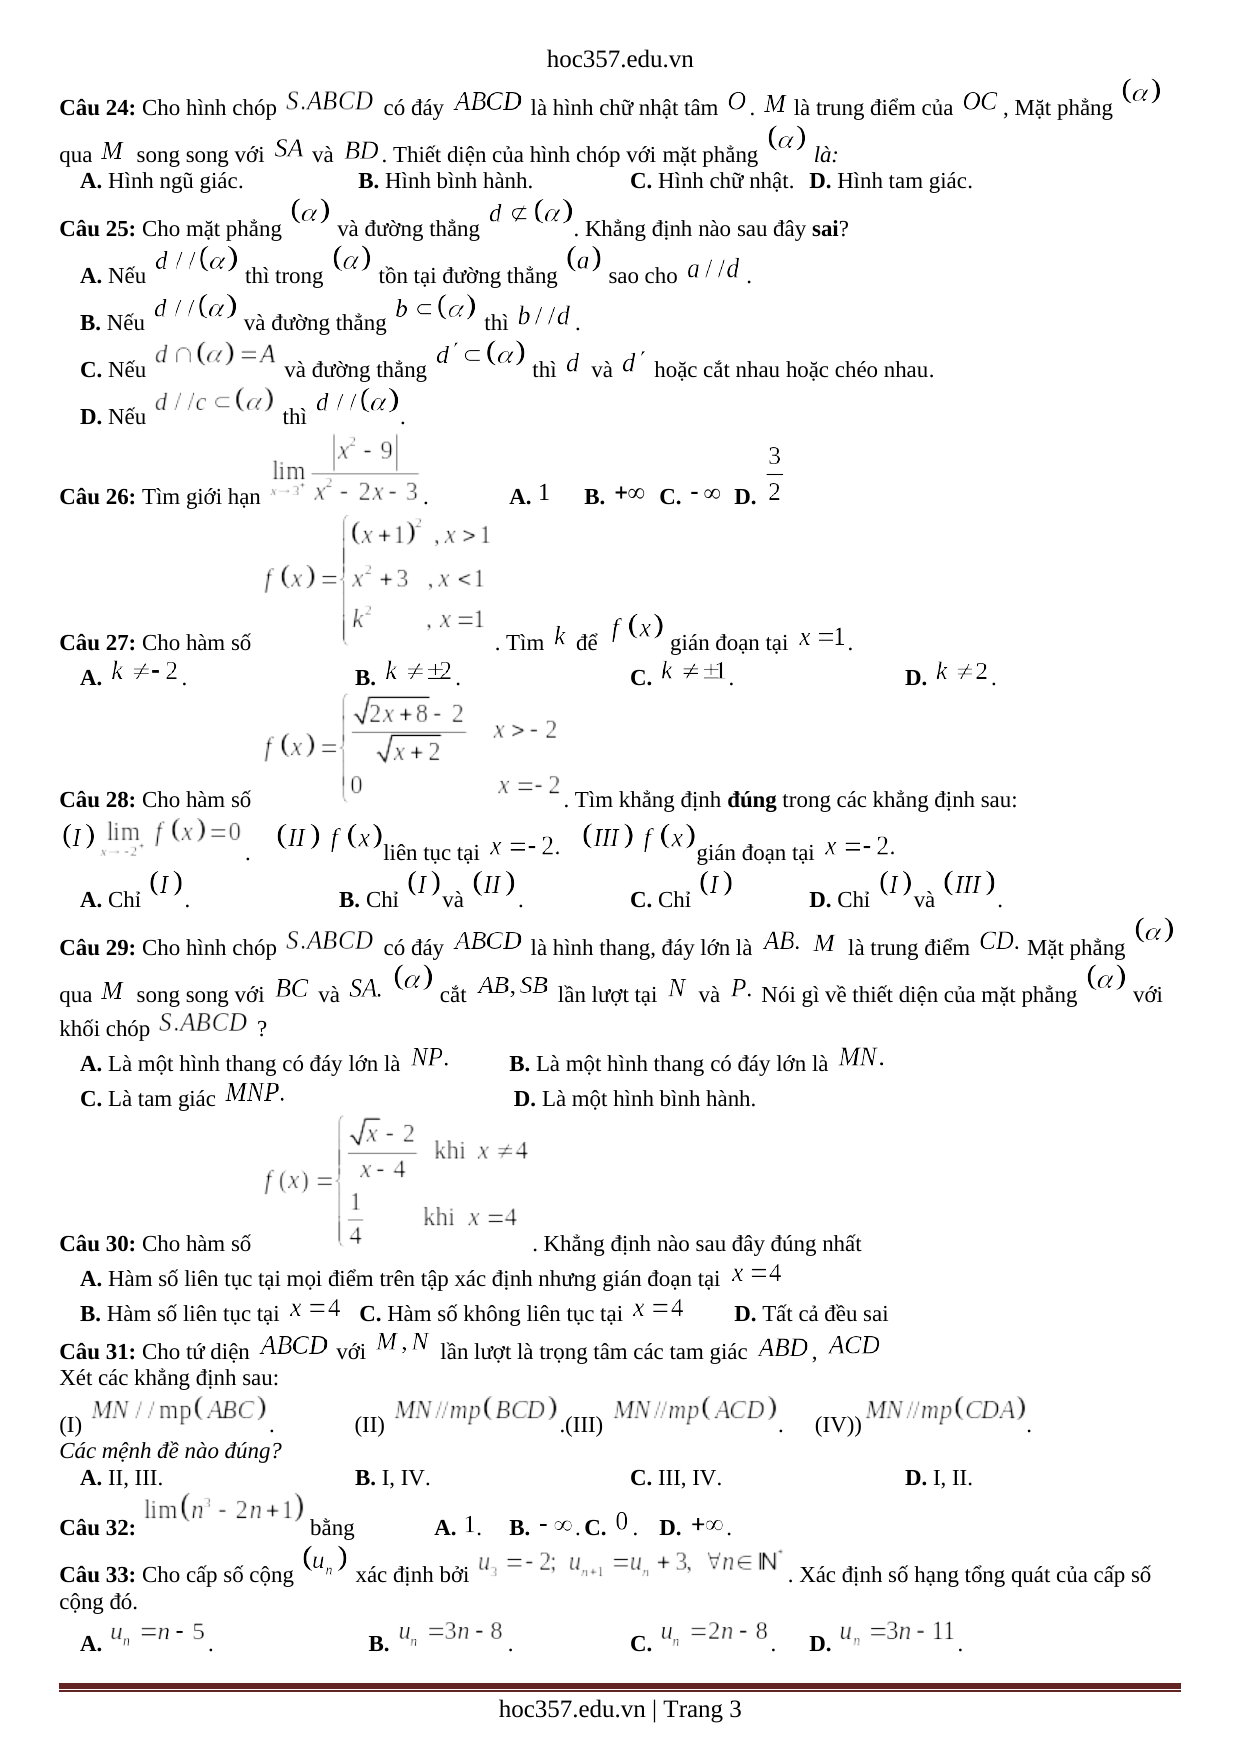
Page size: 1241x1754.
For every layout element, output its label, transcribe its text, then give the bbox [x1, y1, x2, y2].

text Xét các khẳng định sau: [59, 1364, 1181, 1390]
text Các mệnh đề nào đúng? [59, 1438, 1181, 1464]
text Câu 33: Cho cấp số cộng xác định bởi . Xác định số hạng tổng quát của cấp số cộng đó. [59, 1541, 1181, 1614]
text Câu 28: Cho hàm số . Tìm khẳng định đúng trong các khẳng định sau: [59, 690, 1181, 812]
text . liên tục tại gián đoạn tại [59, 812, 1181, 866]
text A. Hàm số liên tục tại mọi điểm trên tập xác định nhưng gián đoạn tại [59, 1257, 1181, 1292]
text B. Hàm số liên tục tại C. Hàm số không liên tục tại D. Tất cả đều sai [59, 1292, 1181, 1326]
text C. Nếu và đường thẳng thì và hoặc cắt nhau hoặc chéo nhau. [59, 335, 1181, 382]
text Câu 30: Cho hàm số . Khẳng định nào sau đây đúng nhất [59, 1111, 1181, 1257]
text D. Nếu thì . [59, 382, 1181, 430]
text Câu 31: Cho tứ diện với lần lượt là trọng tâm các tam giác , [59, 1326, 1181, 1364]
text Câu 25: Cho mặt phẳng và đường thẳng . Khẳng định nào sau đây sai? [59, 194, 1181, 241]
text A. Là một hình thang có đáy lớn là B. Là một hình thang có đáy lớn là [59, 1042, 1181, 1077]
text Câu 27: Cho hàm số . Tìm để gián đoạn tại . [59, 510, 1181, 655]
text Câu 29: Cho hình chóp có đáy là hình thang, đáy lớn là là trung điểm Mặt phẳng qua song song với và cắt lần lượt tại và Nói gì về thiết diện của mặt phẳng với khối chóp ? [59, 913, 1181, 1042]
text A. II, III. B. I, IV. C. III, IV. D. I, II. [59, 1464, 1181, 1490]
text A. . B. . C. . D. . [59, 1614, 1181, 1657]
text (I) . (II) .(III) . (IV)). [59, 1390, 1181, 1438]
text B. Nếu và đường thẳng thì . [59, 288, 1181, 335]
text A. Nếu thì trong tồn tại đường thẳng sao cho . [59, 241, 1181, 288]
text Câu 32: bằng A. . B. . C. . D. . [59, 1490, 1181, 1541]
text C. Là tam giác D. Là một hình bình hành. [59, 1077, 1181, 1111]
text Câu 24: Cho hình chóp có đáy là hình chữ nhật tâm . là trung điểm của , Mặt phẳng qua song song với và . Thiết diện của hình chóp với mặt phẳng là: [59, 73, 1181, 167]
text A. Chỉ . B. Chỉ và . C. Chỉ D. Chỉ và . [59, 866, 1181, 913]
text A. Hình ngũ giác. B. Hình bình hành. C. Hình chữ nhật. D. Hình tam giác. [59, 167, 1181, 194]
text A. . B. . C. . D. . [59, 655, 1181, 690]
text Câu 26: Tìm giới hạn . A. B. C. D. [59, 430, 1181, 510]
